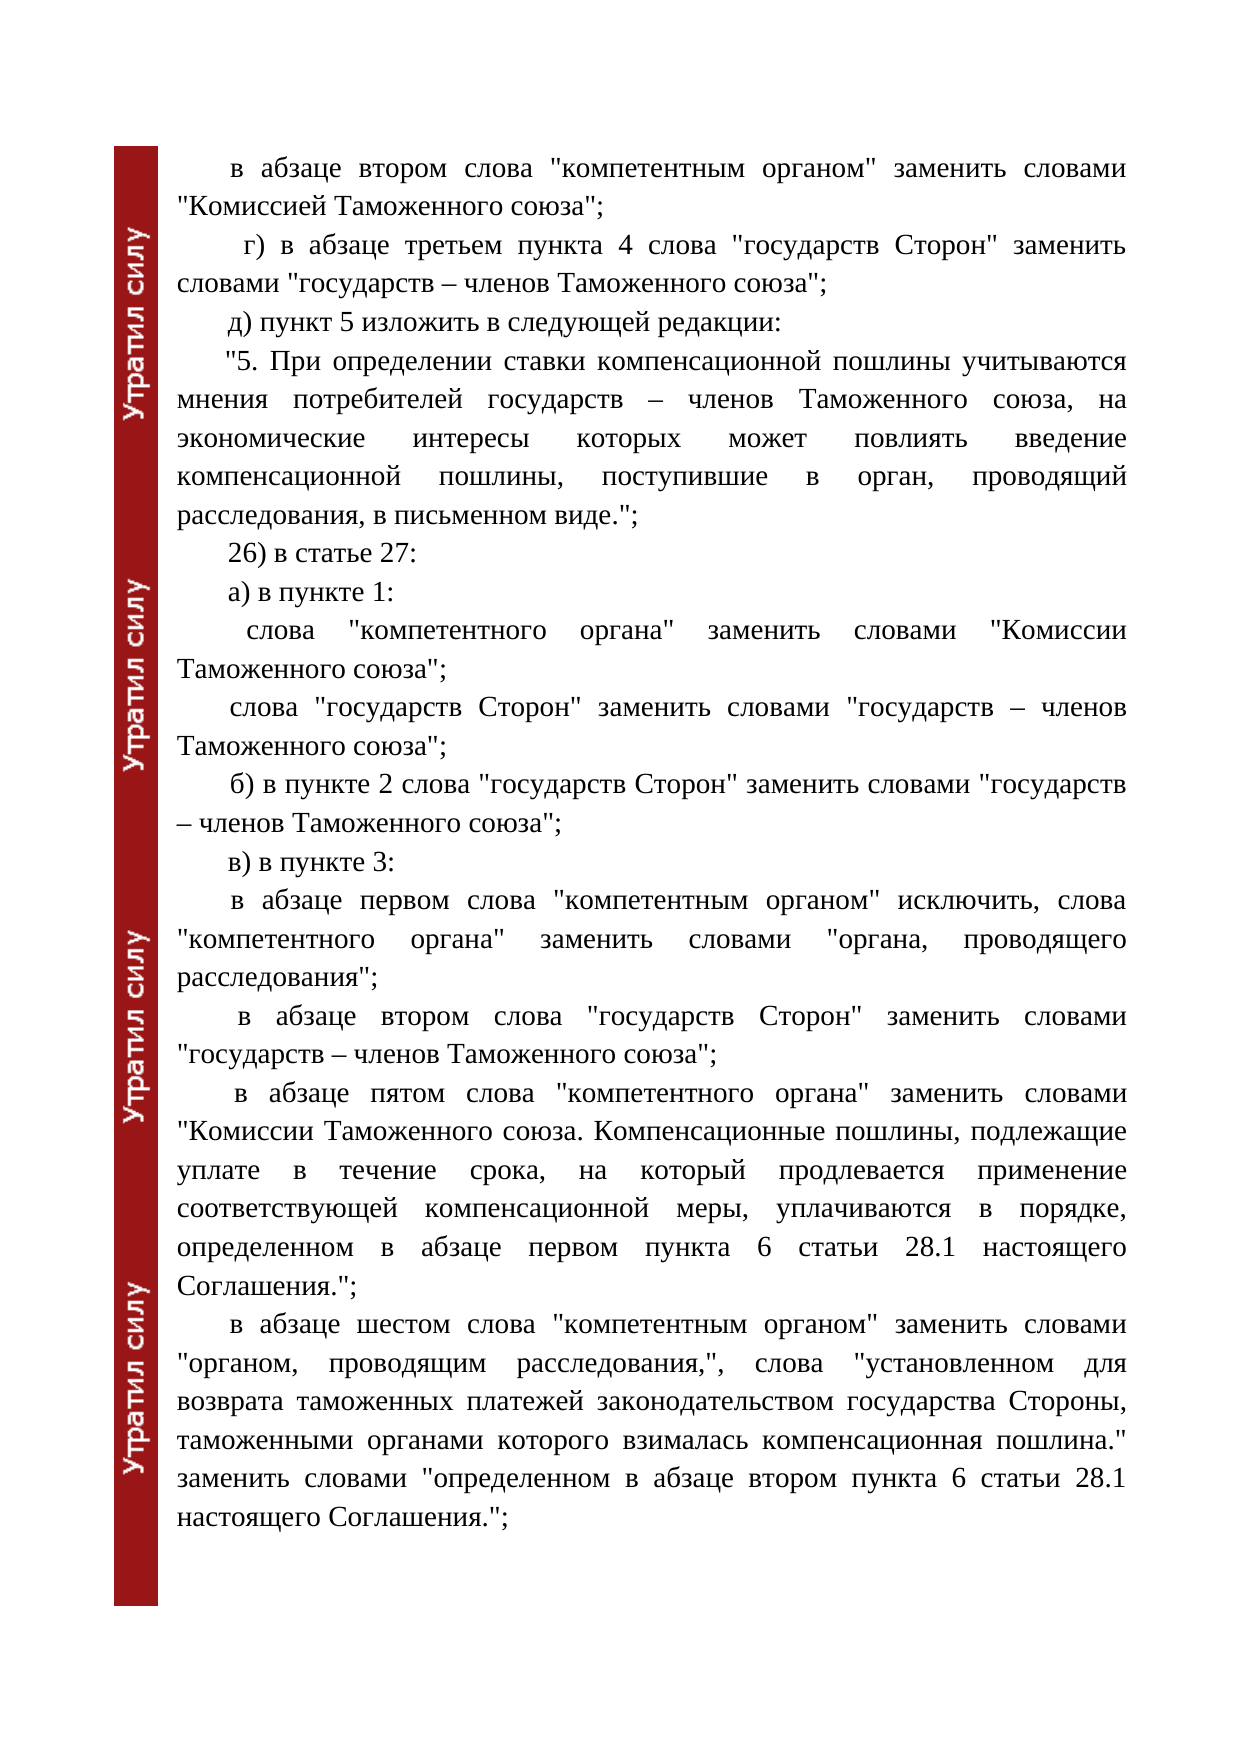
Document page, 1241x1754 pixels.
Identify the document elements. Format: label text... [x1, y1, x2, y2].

picture [114, 299, 158, 304]
text в абзаце первом слова "компетентным органом" исключить, слова "компетентного органа" заменить словами "органа, проводящего расследования"; [112, 882, 1128, 993]
picture [114, 993, 158, 998]
text в) в пункте 3: [112, 844, 1128, 877]
text д) пункт 5 изложить в следующей редакции: [112, 304, 1128, 338]
text в абзаце втором слова "государств Сторон" заменить словами "государств – членов Таможенного союза"; [112, 998, 1128, 1070]
picture [114, 684, 158, 689]
picture [114, 839, 158, 844]
text слова "государств Сторон" заменить словами "государств – членов Таможенного союза"; [112, 689, 1128, 762]
picture [114, 762, 158, 767]
picture [114, 607, 158, 612]
picture [114, 877, 158, 882]
text в абзаце втором слова "компетентным органом" заменить словами "Комиссией Таможенного союза"; [112, 150, 1128, 222]
text в абзаце шестом слова "компетентным органом" заменить словами "органом, проводящим расследования,", слова "установленном для возврата таможенных платежей законодательством государства Стороны, таможенными органами которого взималась компенсационная пошлина." заменить словами "определенном в абзаце втором пункта 6 статьи 28.1 настоящего Соглашения."; [112, 1306, 1128, 1532]
text слова "компетентного органа" заменить словами "Комиссии Таможенного союза"; [112, 612, 1128, 684]
text "5. При определении ставки компенсационной пошлины учитываются мнения потребителей государств – членов Таможенного союза, на экономические интересы которых может повлиять введение компенсационной пошлины, поступившие в орган, проводящий расследования, в письменном виде."; [112, 343, 1128, 530]
picture [114, 1301, 158, 1306]
text 26) в статье 27: [112, 535, 1128, 569]
picture [114, 530, 158, 535]
picture [114, 222, 158, 227]
text а) в пункте 1: [112, 574, 1128, 607]
text г) в абзаце третьем пункта 4 слова "государств Сторон" заменить словами "государств – членов Таможенного союза"; [112, 227, 1128, 299]
picture [114, 338, 158, 343]
picture [114, 569, 158, 574]
picture [114, 1070, 158, 1075]
text б) в пункте 2 слова "государств Сторон" заменить словами "государств – членов Таможенного союза"; [112, 767, 1128, 839]
text в абзаце пятом слова "компетентного органа" заменить словами "Комиссии Таможенного союза. Компенсационные пошлины, подлежащие уплате в течение срока, на который продлевается применение соответствующей компенсационной меры, уплачиваются в порядке, определенном в абзаце первом пункта 6 статьи 28.1 настоящего Соглашения."; [112, 1075, 1128, 1301]
picture [114, 146, 158, 150]
picture [114, 1532, 158, 1606]
